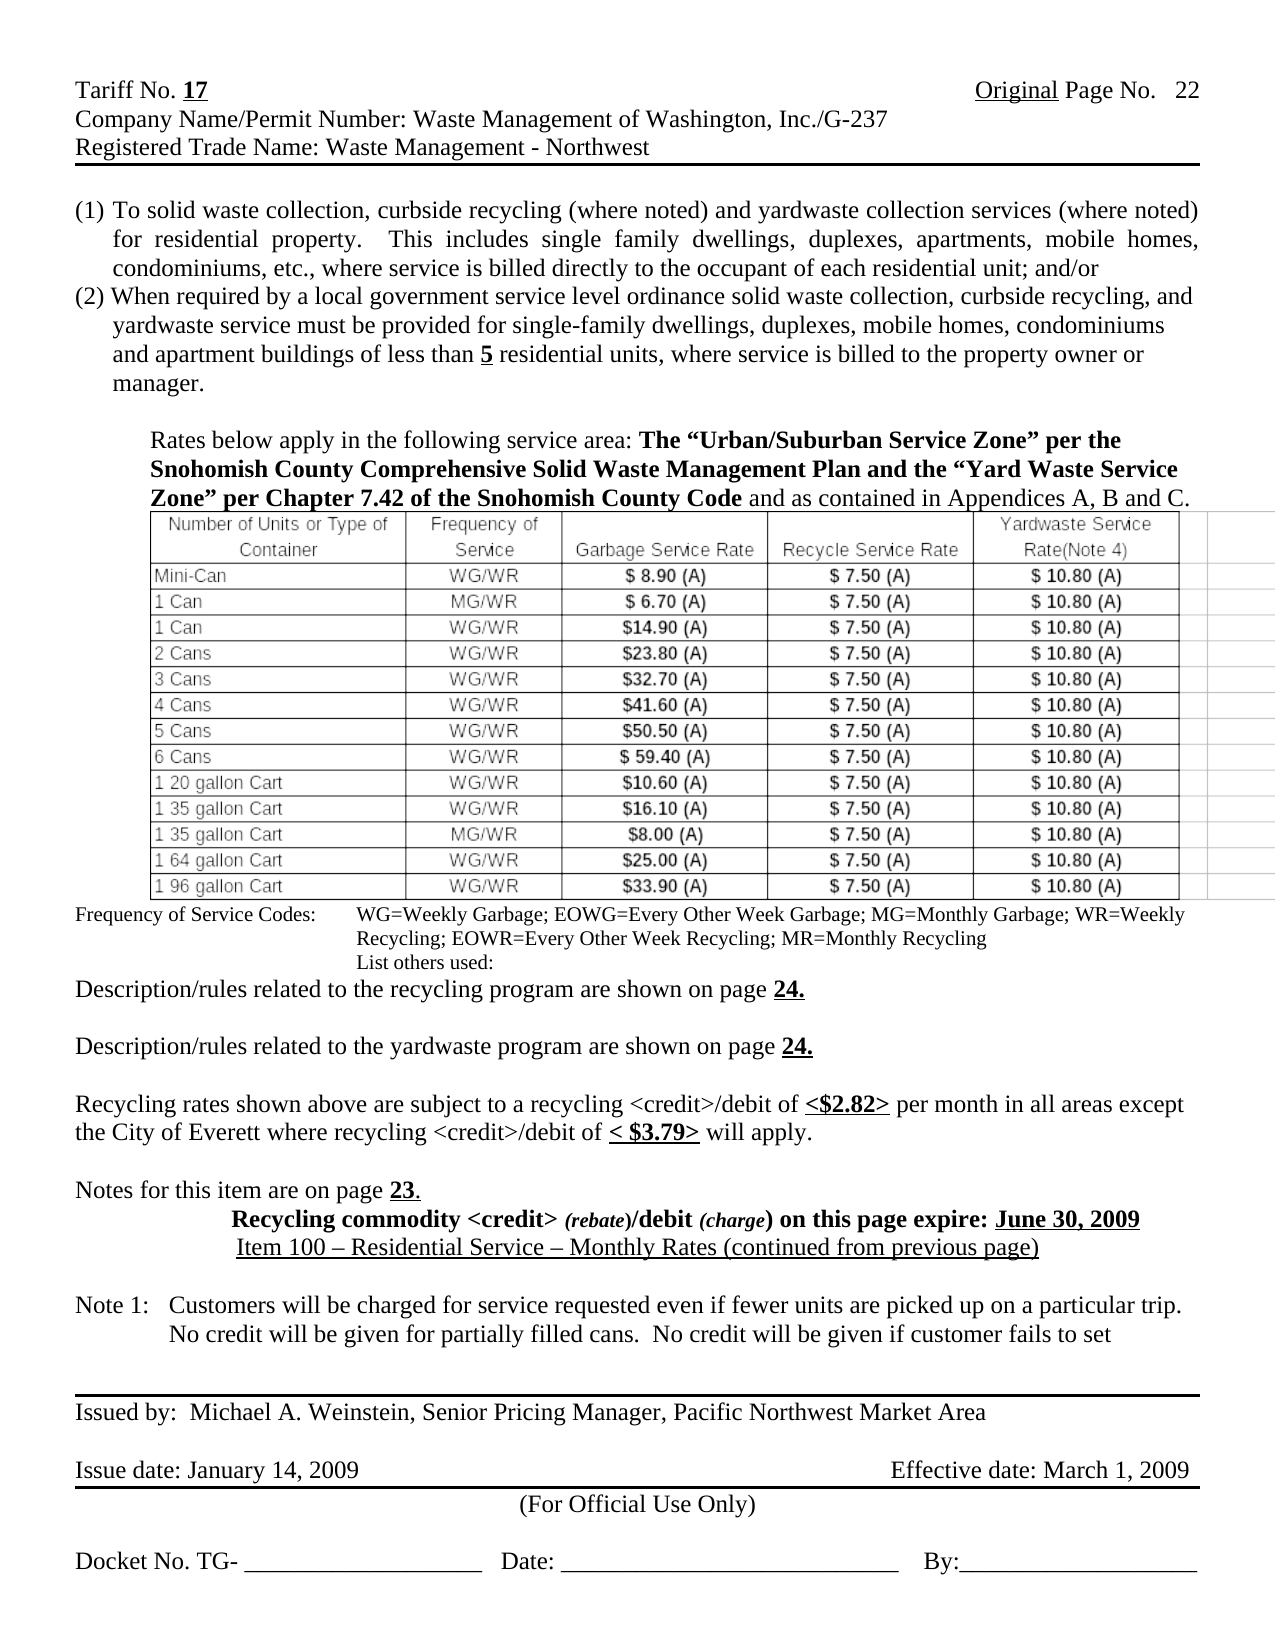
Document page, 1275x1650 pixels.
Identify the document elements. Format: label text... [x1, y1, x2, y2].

text Recycling commodity <credit> (rebate)/debit (charge) on this page expire: June 30, 2009 [75, 1204, 1200, 1232]
text Recycling; EOWR=Every Other Week Recycling; MR=Monthly Recycling [75, 926, 1200, 949]
text List others used: [75, 949, 1200, 974]
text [75, 1290, 1200, 1347]
subtitle Item 100 – Residential Service – Monthly Rates (continued from previous page) [75, 1232, 1200, 1261]
text Frequency of Service Codes: WG=Weekly Garbage; EOWG=Every Other Week Garbage; MG=Monthly Garbage; WR=Weekly [75, 901, 1200, 926]
text Recycling rates shown above are subject to a recycling <credit>/debit of <$2.82> per month in all areas except the City of Everett where recycling <credit>/debit of < $3.79> will apply. [75, 1089, 1200, 1146]
text Rates below apply in the following service area: The “Urban/Suburban Service Zone” per the Snohomish County Comprehensive Solid Waste Management Plan and the “Yard Waste Service Zone” per Chapter 7.42 of the Snohomish County Code and as contained in Appendices A, B and C. [150, 425, 1200, 511]
text Description/rules related to the recycling program are shown on page 24. [75, 974, 1200, 1002]
text Notes for this item are on page 23. [75, 1175, 1200, 1204]
text (1) To solid waste collection, curbside recycling (where noted) and yardwaste collection services (where noted) for residential property. This includes single family dwellings, duplexes, apartments, mobile homes, condominiums, etc., where service is billed directly to the occupant of each residential unit; and/or [75, 195, 1200, 281]
text (2) When required by a local government service level ordinance solid waste collection, curbside recycling, and yardwaste service must be provided for single-family dwellings, duplexes, mobile homes, condominiums and apartment buildings of less than 5 residential units, where service is billed to the property owner or manager. [75, 281, 1200, 396]
text Description/rules related to the yardwaste program are shown on page 24. [75, 1031, 1200, 1060]
